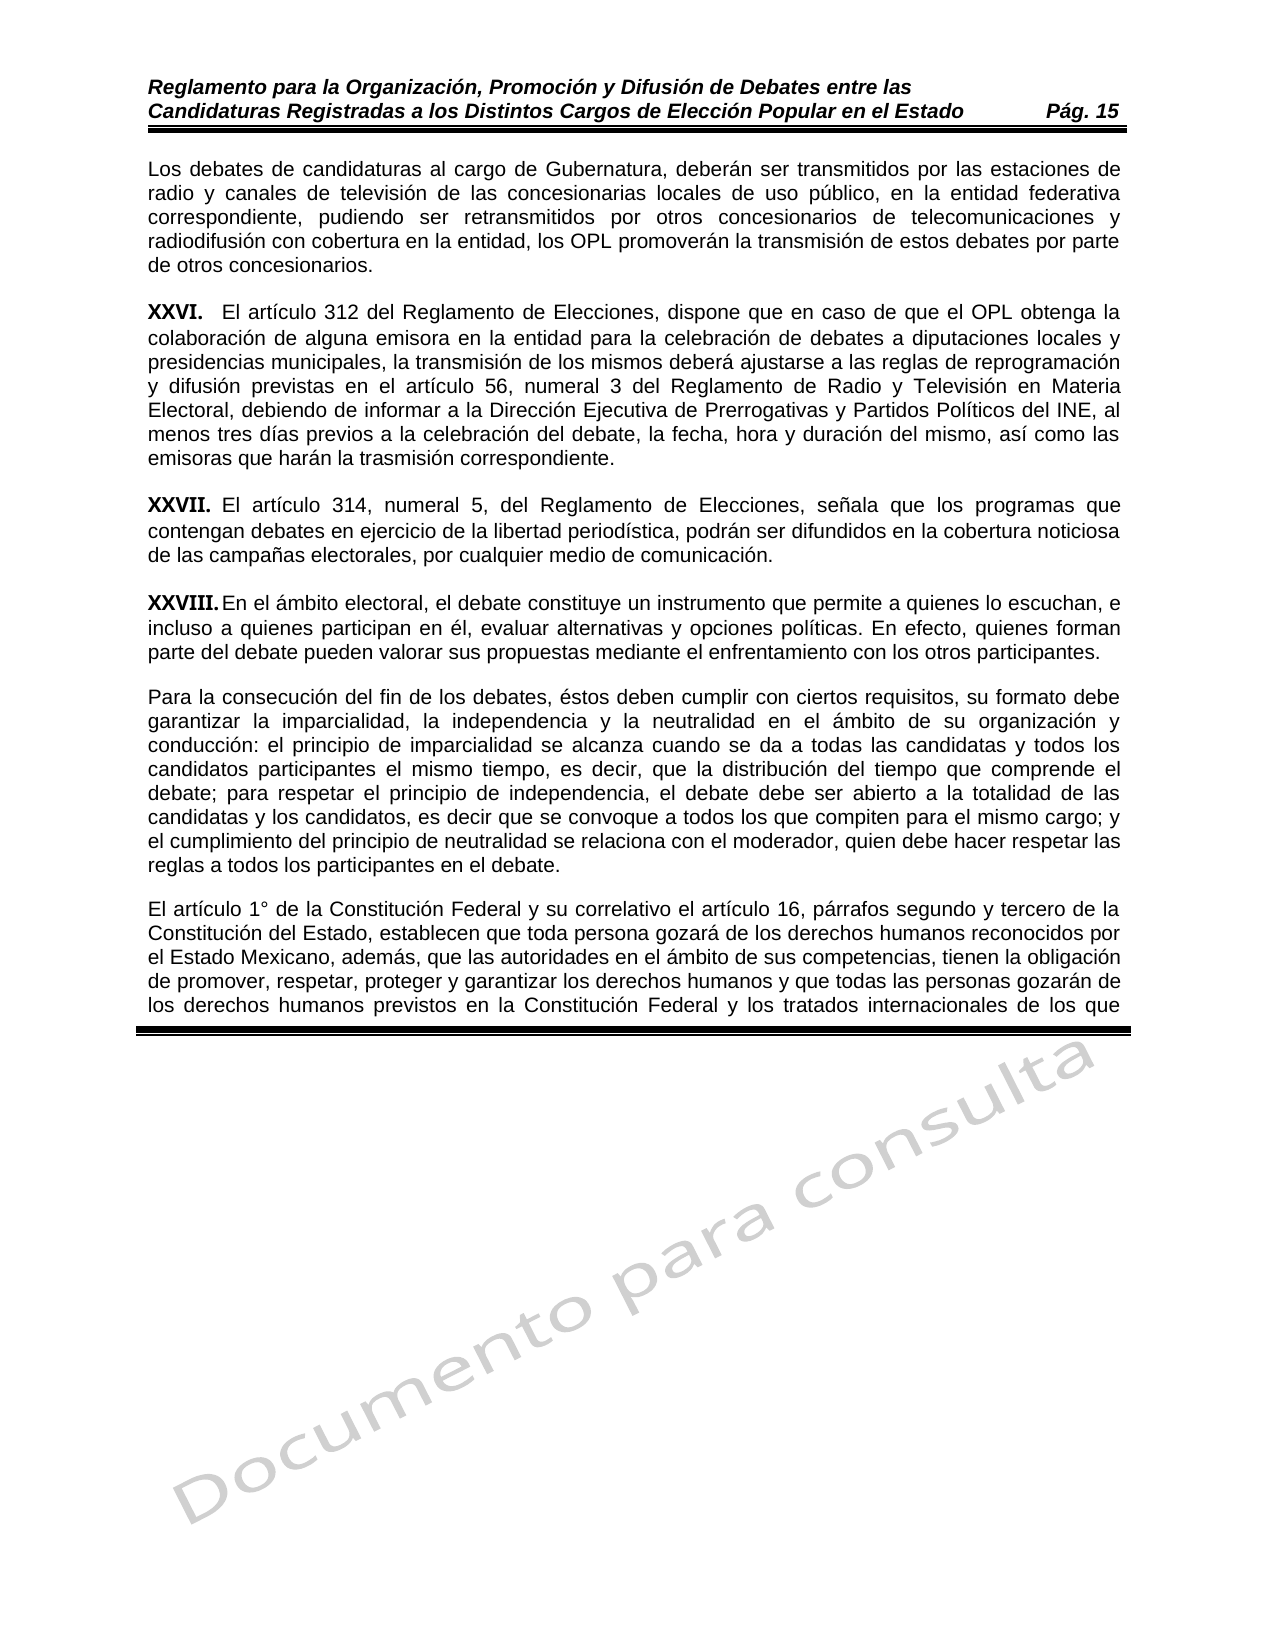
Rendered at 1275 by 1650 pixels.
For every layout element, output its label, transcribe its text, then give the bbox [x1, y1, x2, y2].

list El artículo 314, numeral 5, del Reglamento de Elecciones, señala que los programas que contengan debates en ejercicio de la libertad periodística, podrán ser difundidos en la cobertura noticiosa de las campañas electorales, por cualquier medio de comunicación. [148, 490, 1122, 567]
list En el ámbito electoral, el debate constituye un instrumento que permite a quienes lo escuchan, e incluso a quienes participan en él, evaluar alternativas y opciones políticas. En efecto, quienes forman parte del debate pueden valorar sus propuestas mediante el enfrentamiento con los otros participantes. [148, 588, 1122, 664]
text El artículo 1° de la Constitución Federal y su correlativo el artículo 16, párrafos segundo y tercero de la Constitución del Estado, establecen que toda persona gozará de los derechos humanos reconocidos por el Estado Mexicano, además, que las autoridades en el ámbito de sus competencias, tienen la obligación de promover, respetar, proteger y garantizar los derechos humanos y que todas las personas gozarán de los derechos humanos previstos en la Constitución Federal y los tratados internacionales de los que forma parte el Estado Mexicano, los cuales no podrán restringirse ni suspenderse sino en los casos y condiciones que aquélla establece. [148, 897, 1122, 1017]
text Para la consecución del fin de los debates, éstos deben cumplir con ciertos requisitos, su formato debe garantizar la imparcialidad, la independencia y la neutralidad en el ámbito de su organización y conducción: el principio de imparcialidad se alcanza cuando se da a todas las candidatas y todos los candidatos participantes el mismo tiempo, es decir, que la distribución del tiempo que comprende el debate; para respetar el principio de independencia, el debate debe ser abierto a la totalidad de las candidatas y los candidatos, es decir que se convoque a todos los que compiten para el mismo cargo; y el cumplimiento del principio de neutralidad se relaciona con el moderador, quien debe hacer respetar las reglas a todos los participantes en el debate. [148, 685, 1122, 876]
list El artículo 312 del Reglamento de Elecciones, dispone que en caso de que el OPL obtenga la colaboración de alguna emisora en la entidad para la celebración de debates a diputaciones locales y presidencias municipales, la transmisión de los mismos deberá ajustarse a las reglas de reprogramación y difusión previstas en el artículo 56, numeral 3 del Reglamento de Radio y Televisión en Materia Electoral, debiendo de informar a la Dirección Ejecutiva de Prerrogativas y Partidos Políticos del INE, al menos tres días previos a la celebración del debate, la fecha, hora y duración del mismo, así como las emisoras que harán la trasmisión correspondiente. [148, 297, 1122, 469]
text Los debates de candidaturas al cargo de Gubernatura, deberán ser transmitidos por las estaciones de radio y canales de televisión de las concesionarias locales de uso público, en la entidad federativa correspondiente, pudiendo ser retransmitidos por otros concesionarios de telecomunicaciones y radiodifusión con cobertura en la entidad, los OPL promoverán la transmisión de estos debates por parte de otros concesionarios. [148, 157, 1122, 277]
